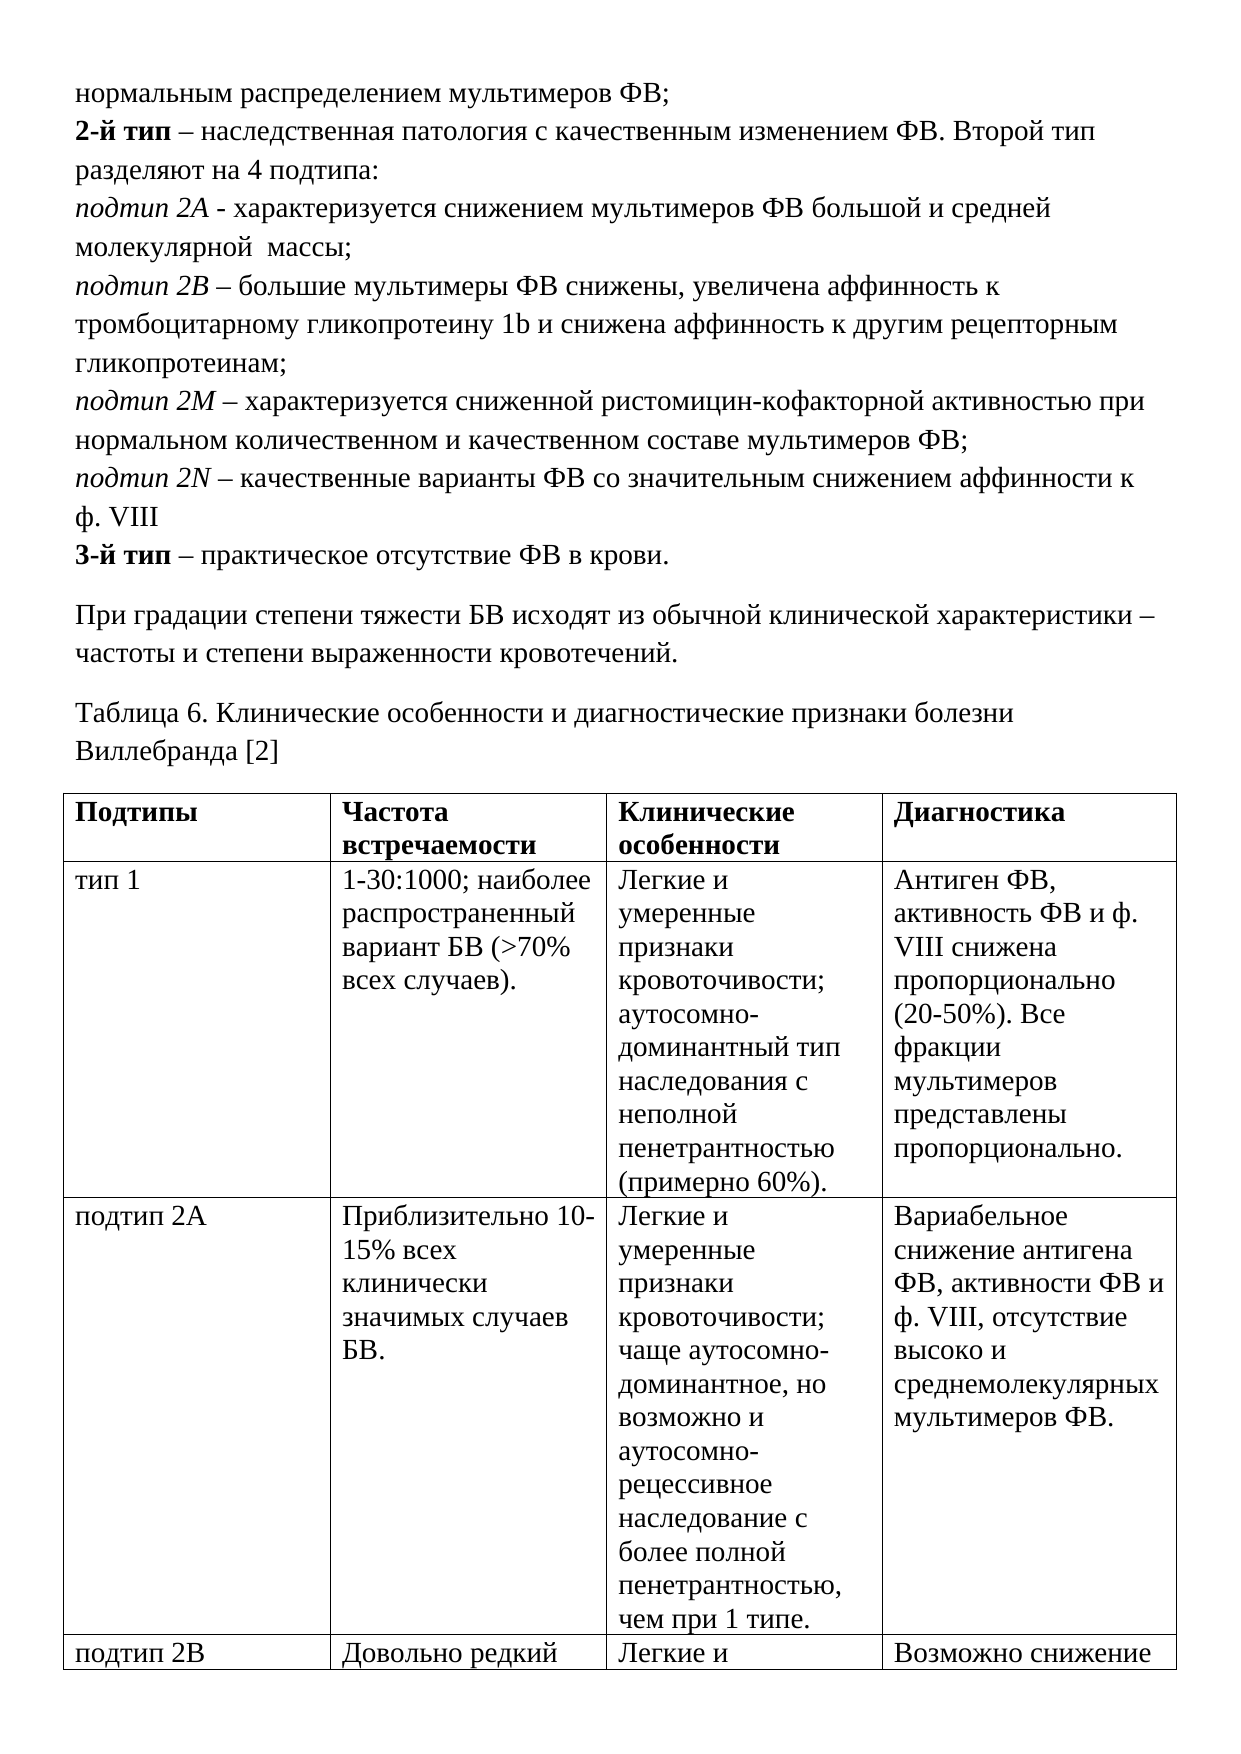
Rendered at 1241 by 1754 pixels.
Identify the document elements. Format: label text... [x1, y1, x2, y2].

text Таблица 6. Клинические особенности и диагностические признаки болезни Виллебранда [2] [75, 695, 1165, 767]
table_cell тип 1 [64, 862, 330, 1197]
table_header Диагностика [883, 794, 1176, 861]
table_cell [331, 1635, 606, 1669]
table_cell подтип 2В [64, 1635, 330, 1669]
table_cell Антиген ФВ, активность ФВ и ф. VIII снижена пропорционально (20-50%). Все фракции мультимеров представлены пропорционально. [883, 862, 1176, 1197]
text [75, 75, 1165, 571]
table_header Частота встречаемости [331, 794, 606, 861]
table_cell Легкие и умеренные признаки кровоточивости; чаще аутосомно-доминантное, но возможно и аутосомно-рецессивное наследование с более полной пенетрантностью, чем при 1 типе. [607, 1198, 882, 1634]
table_cell 1-30:1000; наиболее распространенный вариант БВ (>70% всех случаев). [331, 862, 606, 1197]
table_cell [607, 1635, 882, 1669]
table_header Клинические особенности [607, 794, 882, 861]
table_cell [883, 1635, 1176, 1669]
table_cell Приблизительно 10-15% всех клинически значимых случаев БВ. [331, 1198, 606, 1634]
text При градации степени тяжести БВ исходят из обычной клинической характеристики – частоты и степени выраженности кровотечений. [75, 597, 1165, 669]
table_cell Легкие и умеренные признаки кровоточивости; аутосомно-доминантный тип наследования с неполной пенетрантностью (примерно 60%). [607, 862, 882, 1197]
table_cell подтип 2А [64, 1198, 330, 1634]
table_cell Вариабельное снижение антигена ФВ, активности ФВ и ф. VIII, отсутствие высоко и среднемолекулярных мультимеров ФВ. [883, 1198, 1176, 1634]
table_header Подтипы [64, 794, 330, 861]
